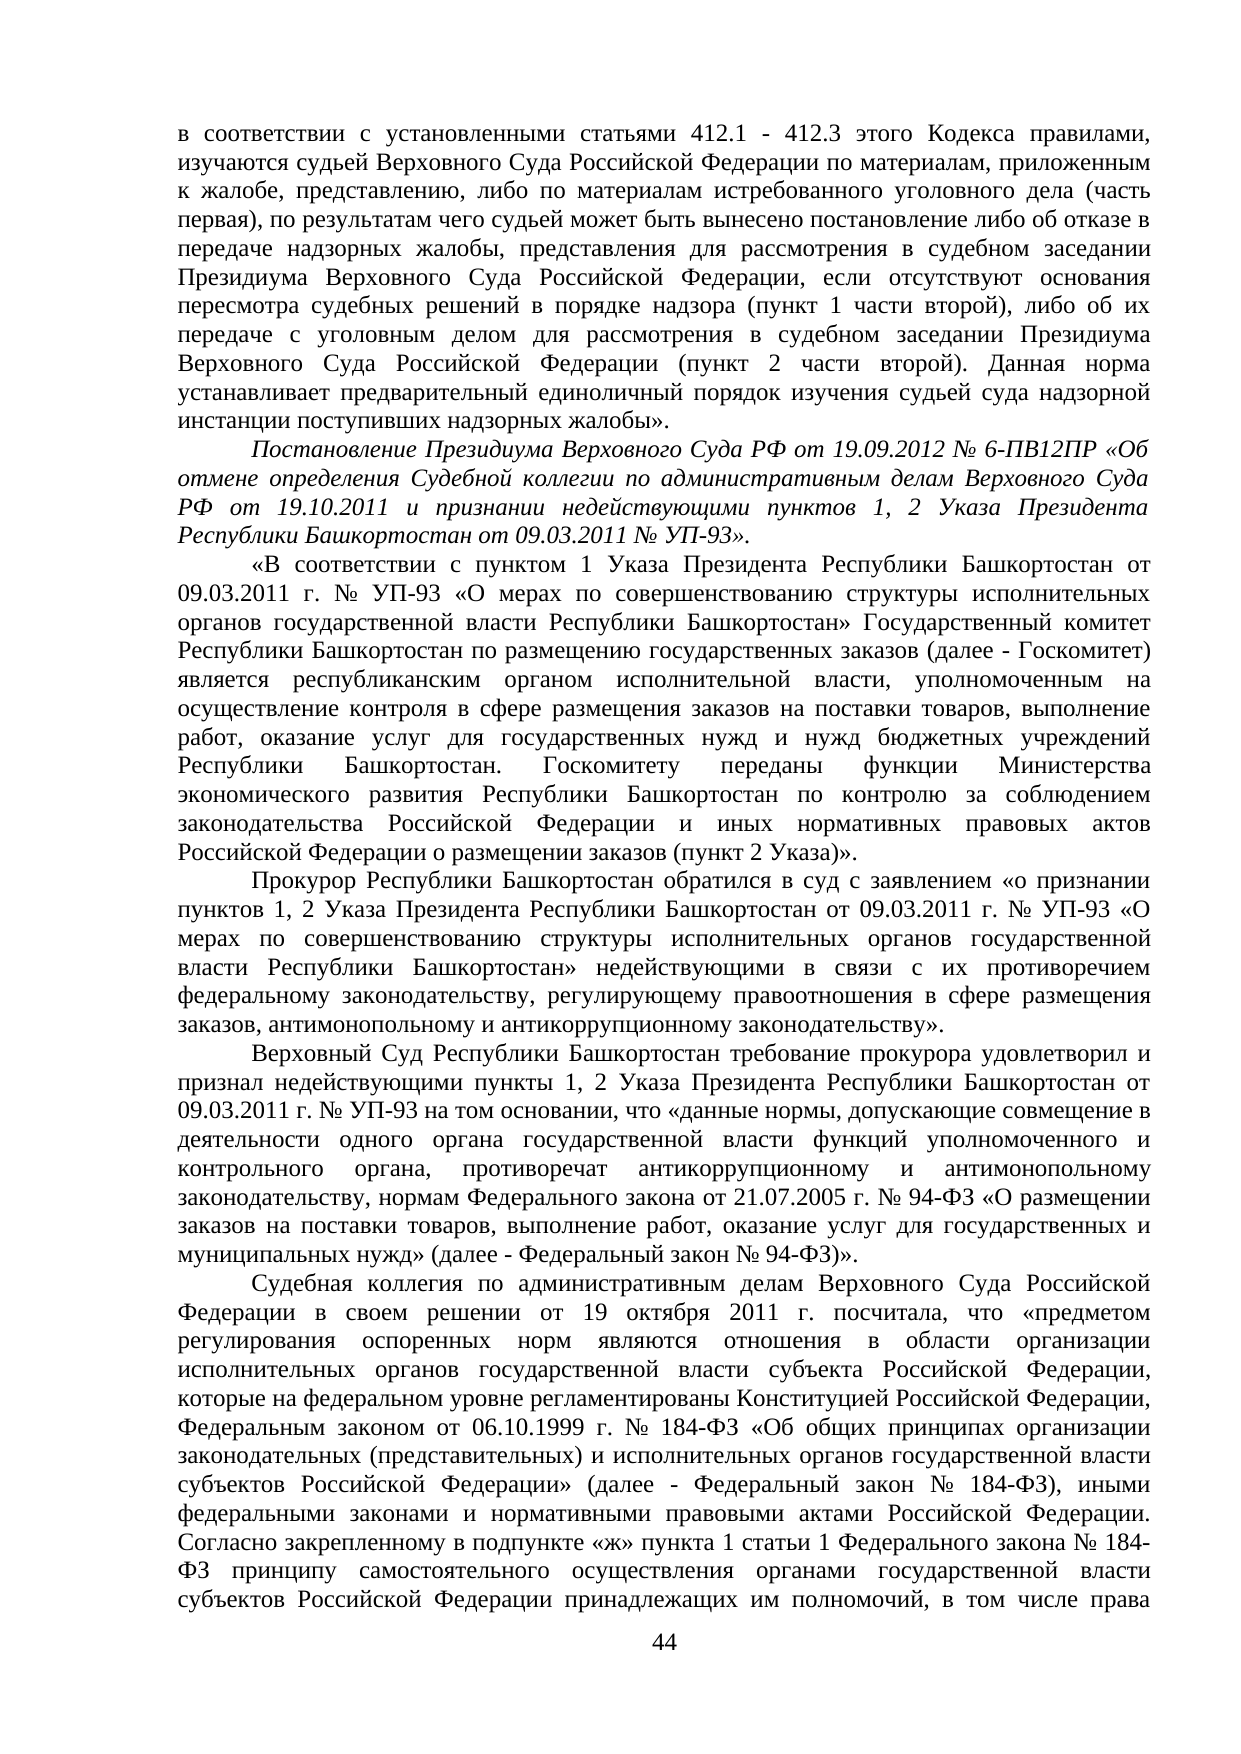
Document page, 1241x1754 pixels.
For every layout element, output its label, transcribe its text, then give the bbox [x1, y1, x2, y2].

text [177, 118, 1152, 434]
text Постановление Президиума Верховного Суда РФ от 19.09.2012 № 6-ПВ12ПР «Об отмене определения Судебной коллегии по административным делам Верховного Суда РФ от 19.10.2011 и признании недействующими пунктов 1, 2 Указа Президента Республики Башкортостан от 09.03.2011 № УП-93». [177, 434, 1152, 549]
text «В соответствии с пунктом 1 Указа Президента Республики Башкортостан от 09.03.2011 г. № УП-93 «О мерах по совершенствованию структуры исполнительных органов государственной власти Республики Башкортостан» Государственный комитет Республики Башкортостан по размещению государственных заказов (далее - Госкомитет) является республиканским органом исполнительной власти, уполномоченным на осуществление контроля в сфере размещения заказов на поставки товаров, выполнение работ, оказание услуг для государственных нужд и нужд бюджетных учреждений Республики Башкортостан. Госкомитету переданы функции Министерства экономического развития Республики Башкортостан по контролю за соблюдением законодательства Российской Федерации и иных нормативных правовых актов Российской Федерации о размещении заказов (пункт 2 Указа)». [177, 549, 1152, 866]
text Верховный Суд Республики Башкортостан требование прокурора удовлетворил и признал недействующими пункты 1, 2 Указа Президента Республики Башкортостан от 09.03.2011 г. № УП-93 на том основании, что «данные нормы, допускающие совмещение в деятельности одного органа государственной власти функций уполномоченного и контрольного органа, противоречат антикоррупционному и антимонопольному законодательству, нормам Федерального закона от 21.07.2005 г. № 94-ФЗ «О размещении заказов на поставки товаров, выполнение работ, оказание услуг для государственных и муниципальных нужд» (далее - Федеральный закон № 94-ФЗ)». [177, 1038, 1152, 1268]
text Прокурор Республики Башкортостан обратился в суд с заявлением «о признании пунктов 1, 2 Указа Президента Республики Башкортостан от 09.03.2011 г. № УП-93 «О мерах по совершенствованию структуры исполнительных органов государственной власти Республики Башкортостан» недействующими в связи с их противоречием федеральному законодательству, регулирующему правоотношения в сфере размещения заказов, антимонопольному и антикоррупционному законодательству». [177, 866, 1152, 1038]
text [177, 1268, 1152, 1613]
